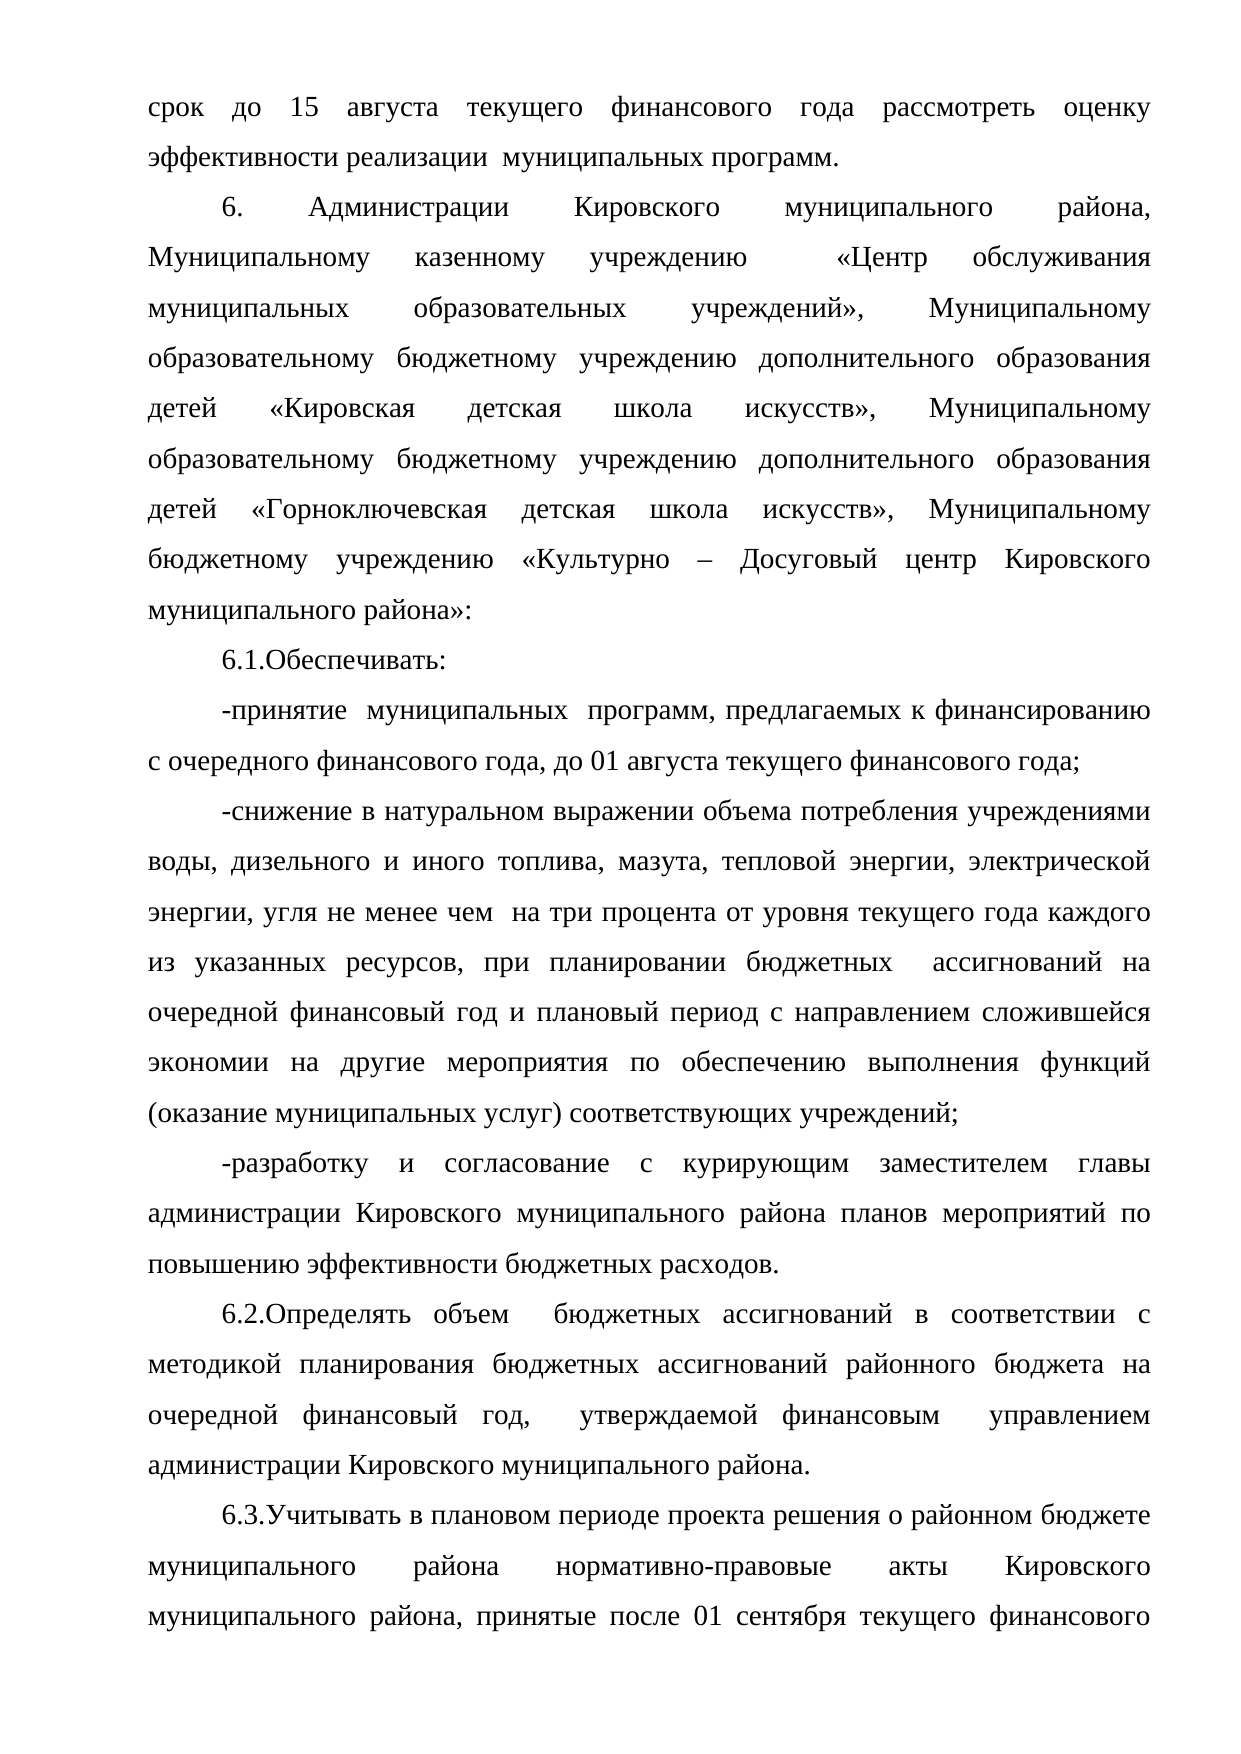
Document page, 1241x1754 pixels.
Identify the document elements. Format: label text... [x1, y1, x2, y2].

text 6.2.Определять объем бюджетных ассигнований в соответствии с методикой планирования бюджетных ассигнований районного бюджета на очередной финансовый год, утверждаемой финансовым управлением администрации Кировского муниципального района. [148, 1296, 1152, 1481]
text -снижение в натуральном выражении объема потребления учреждениями воды, дизельного и иного топлива, мазута, тепловой энергии, электрической энергии, угля не менее чем на три процента от уровня текущего года каждого из указанных ресурсов, при планировании бюджетных ассигнований на очередной финансовый год и плановый период с направлением сложившейся экономии на другие мероприятия по обеспечению выполнения функций (оказание муниципальных услуг) соответствующих учреждений; [148, 793, 1152, 1128]
text -разработку и согласование с курирующим заместителем главы администрации Кировского муниципального района планов мероприятий по повышению эффективности бюджетных расходов. [148, 1145, 1152, 1279]
text 6.1.Обеспечивать: [148, 642, 1152, 676]
text -принятие муниципальных программ, предлагаемых к финансированию с очередного финансового года, до 01 августа текущего финансового года; [148, 692, 1152, 776]
text 6. Администрации Кировского муниципального района, Муниципальному казенному учреждению «Центр обслуживания муниципальных образовательных учреждений», Муниципальному образовательному бюджетному учреждению дополнительного образования детей «Кировская детская школа искусств», Муниципальному образовательному бюджетному учреждению дополнительного образования детей «Горноключевская детская школа искусств», Муниципальному бюджетному учреждению «Культурно – Досуговый центр Кировского муниципального района»: [148, 189, 1152, 625]
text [148, 89, 1152, 172]
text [148, 1497, 1152, 1632]
